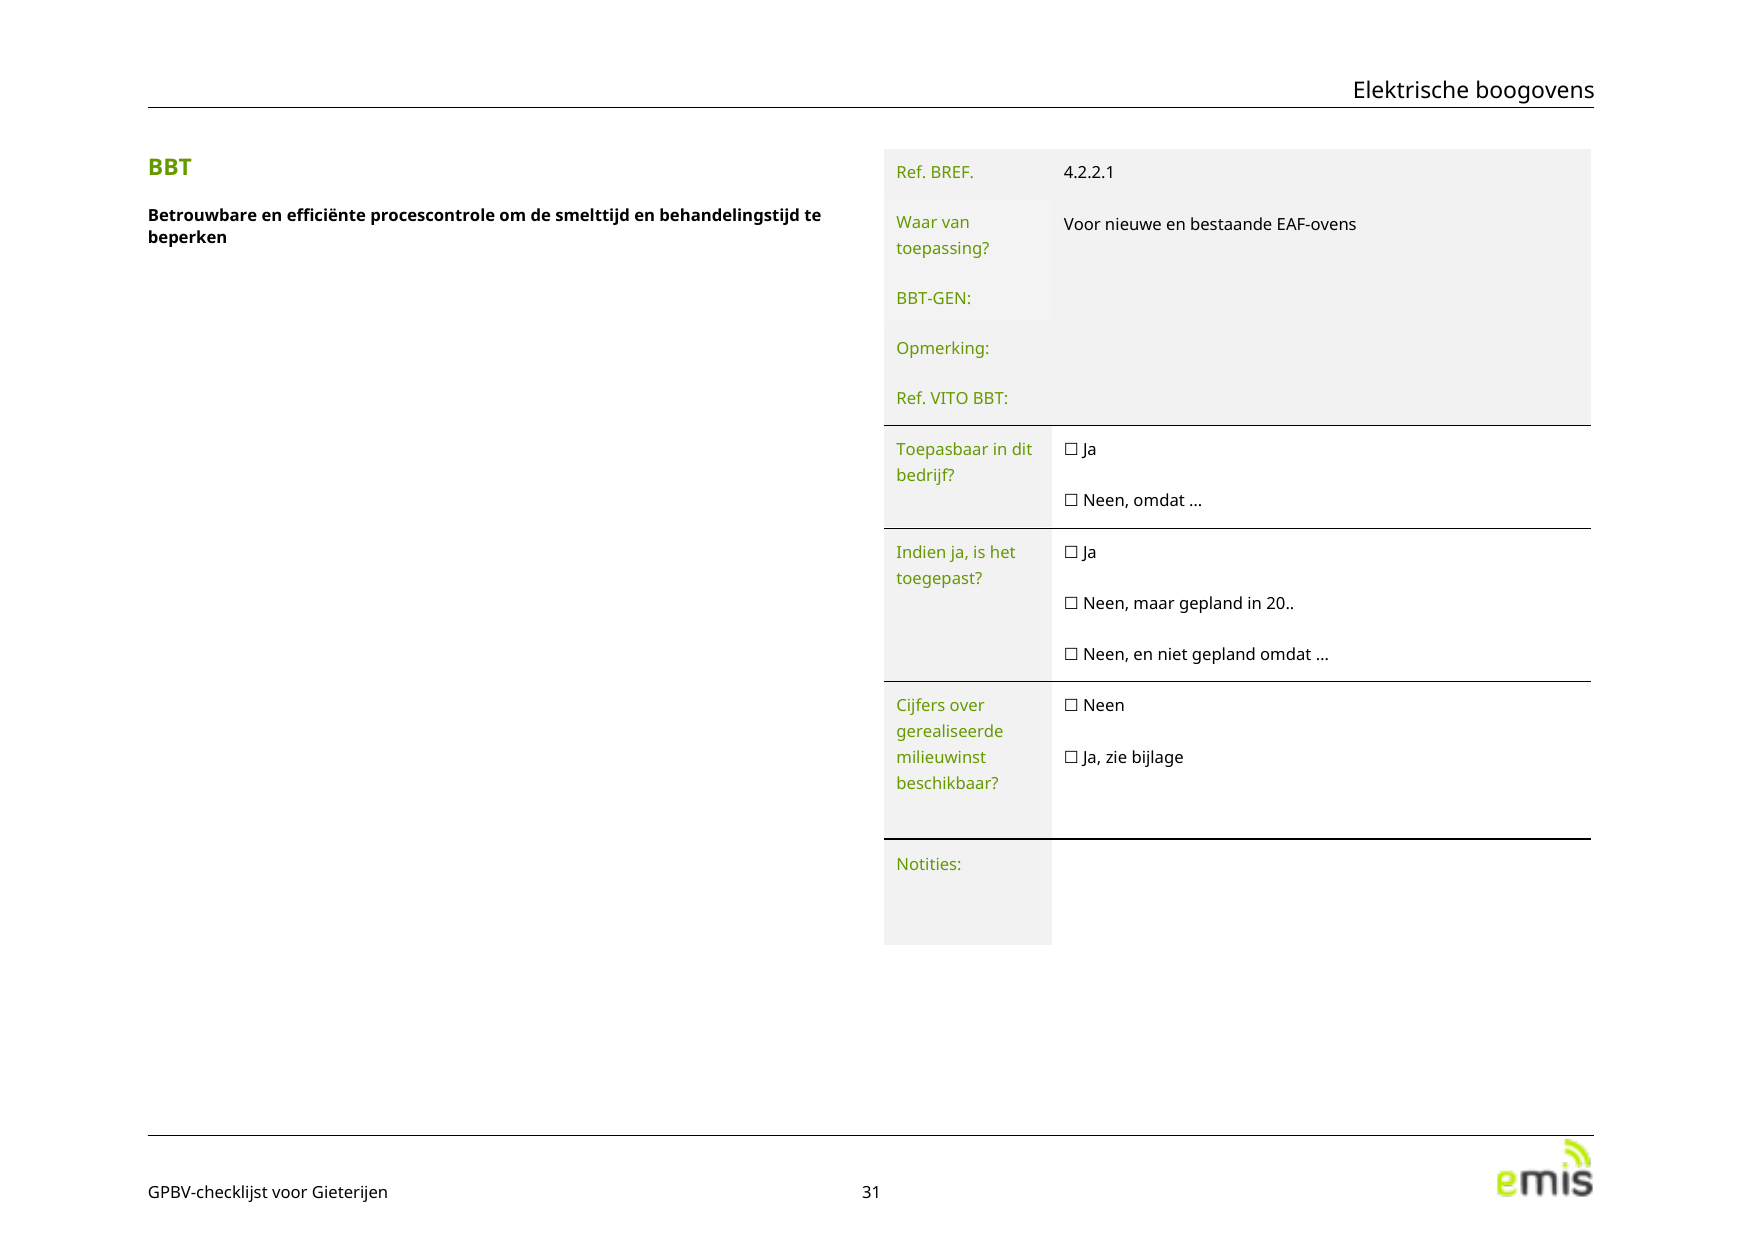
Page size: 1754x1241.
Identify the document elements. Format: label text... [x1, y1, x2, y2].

text Elektrische boogovens [148, 74, 1594, 107]
picture [1496, 1138, 1595, 1199]
table_header [870, 134, 1606, 959]
table_header BBT Betrouwbare en efficiënte procescontrole om de smelttijd en behandelingstijd te beperken [133, 134, 869, 959]
